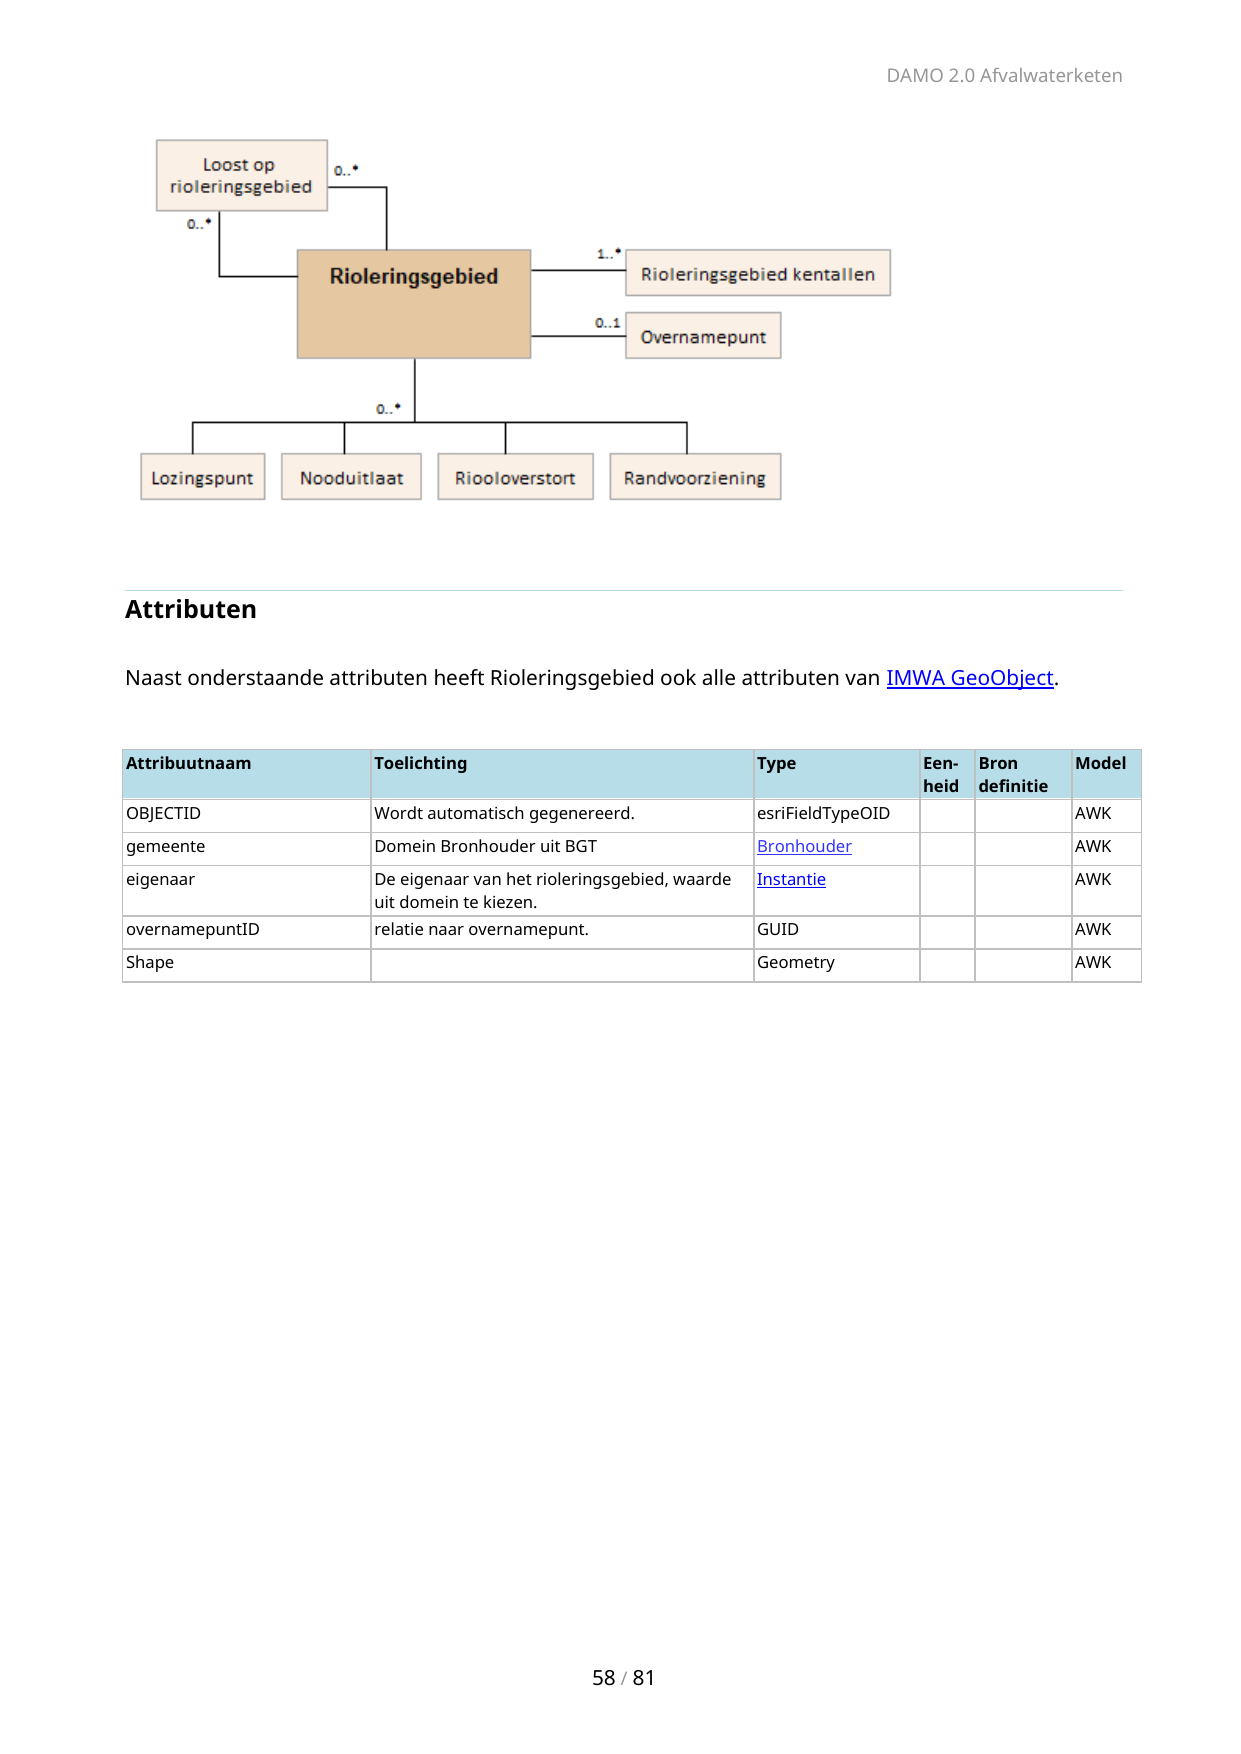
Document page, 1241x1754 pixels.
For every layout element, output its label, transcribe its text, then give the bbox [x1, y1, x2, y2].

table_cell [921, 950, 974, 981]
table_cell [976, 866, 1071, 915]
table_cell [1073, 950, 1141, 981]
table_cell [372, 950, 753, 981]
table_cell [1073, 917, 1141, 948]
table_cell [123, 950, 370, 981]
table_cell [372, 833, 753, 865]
subtitle Attributen [125, 591, 1123, 625]
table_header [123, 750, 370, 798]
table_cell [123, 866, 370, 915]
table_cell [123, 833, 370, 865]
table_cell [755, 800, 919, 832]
text Naast onderstaande attributen heeft Rioleringsgebied ook alle attributen van IMWA GeoObject. [125, 663, 1123, 692]
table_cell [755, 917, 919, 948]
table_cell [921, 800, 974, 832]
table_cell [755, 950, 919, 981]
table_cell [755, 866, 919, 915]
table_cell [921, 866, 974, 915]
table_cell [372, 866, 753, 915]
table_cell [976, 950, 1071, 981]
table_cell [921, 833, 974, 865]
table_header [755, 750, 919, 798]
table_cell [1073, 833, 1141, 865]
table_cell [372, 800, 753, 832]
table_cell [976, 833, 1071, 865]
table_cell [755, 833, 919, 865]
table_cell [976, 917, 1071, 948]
picture [125, 125, 907, 516]
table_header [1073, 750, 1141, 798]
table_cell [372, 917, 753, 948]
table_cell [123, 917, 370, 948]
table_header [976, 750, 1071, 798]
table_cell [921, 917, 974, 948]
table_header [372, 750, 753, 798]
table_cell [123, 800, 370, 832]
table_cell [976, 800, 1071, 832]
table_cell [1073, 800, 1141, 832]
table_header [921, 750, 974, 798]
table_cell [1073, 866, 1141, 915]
